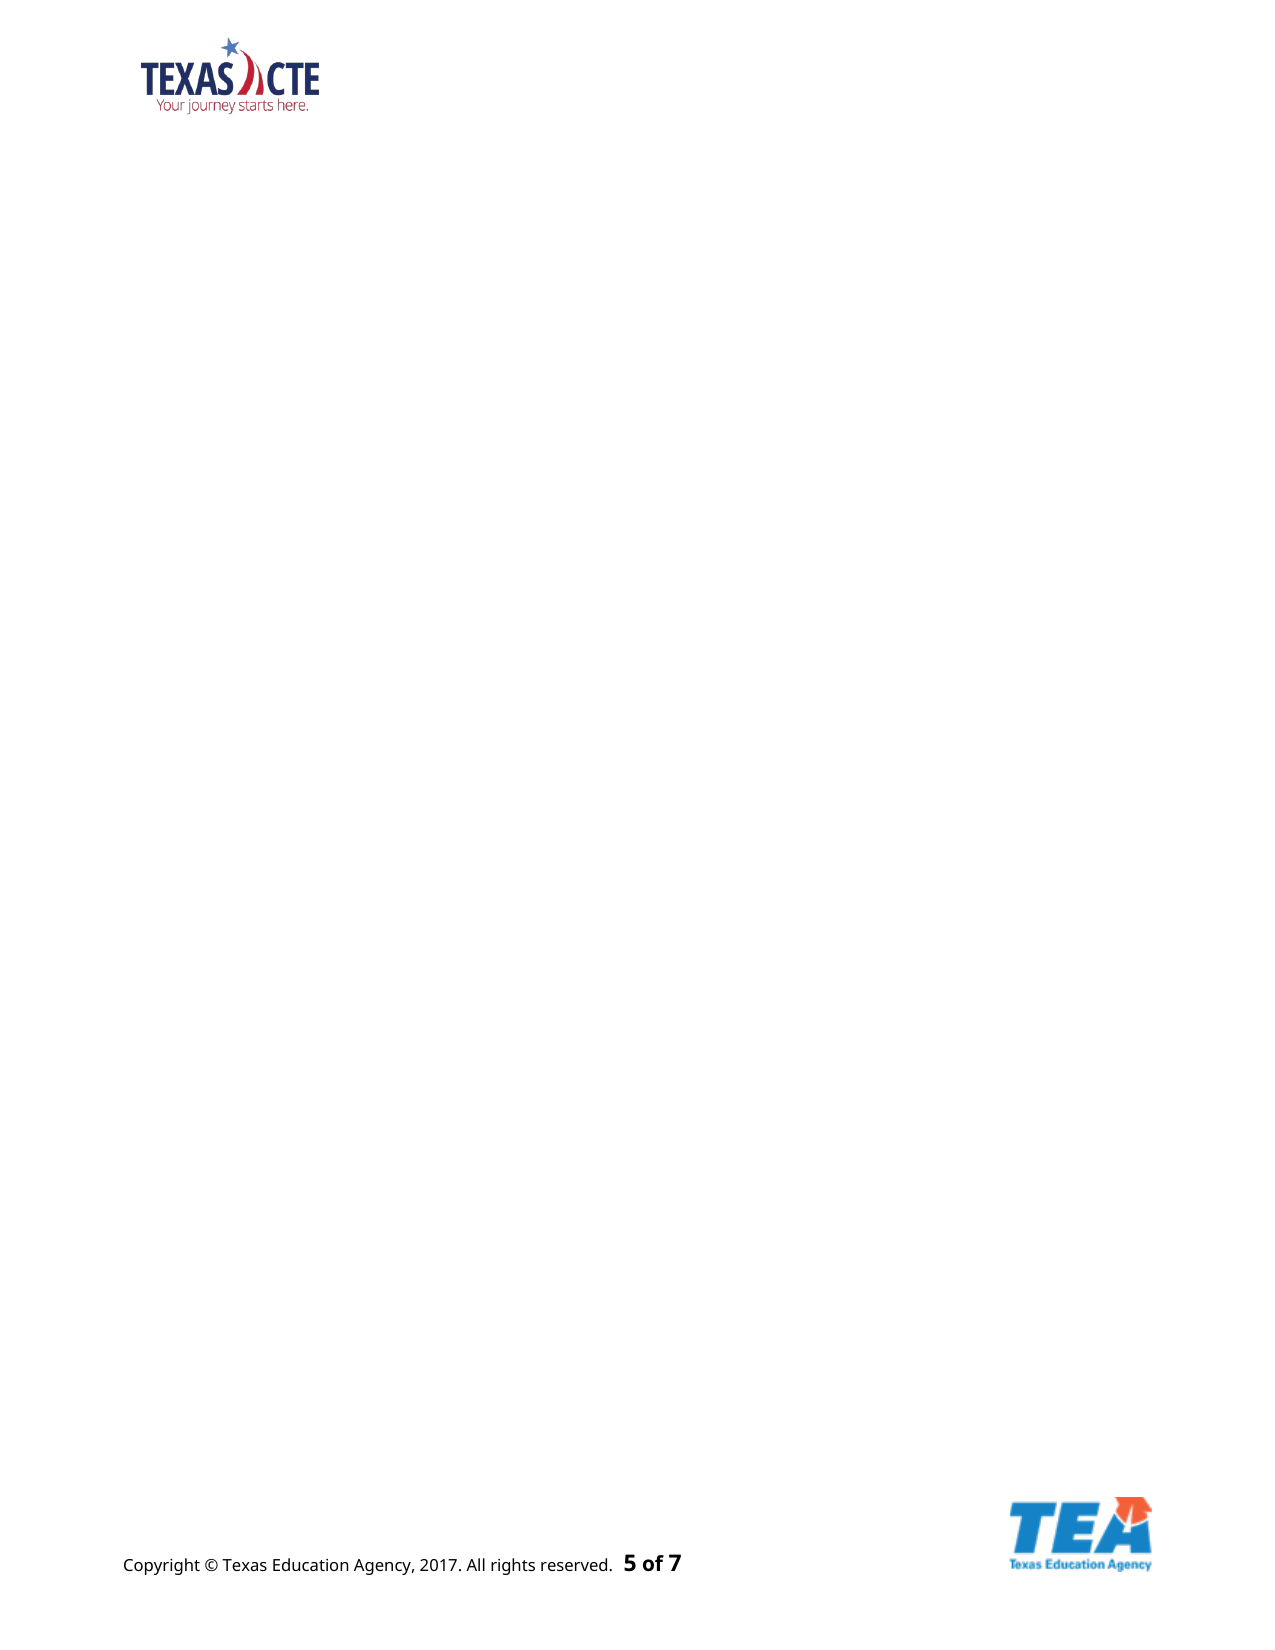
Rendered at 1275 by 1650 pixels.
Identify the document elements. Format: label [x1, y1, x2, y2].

picture [122, 26, 338, 125]
picture [1009, 1497, 1153, 1572]
